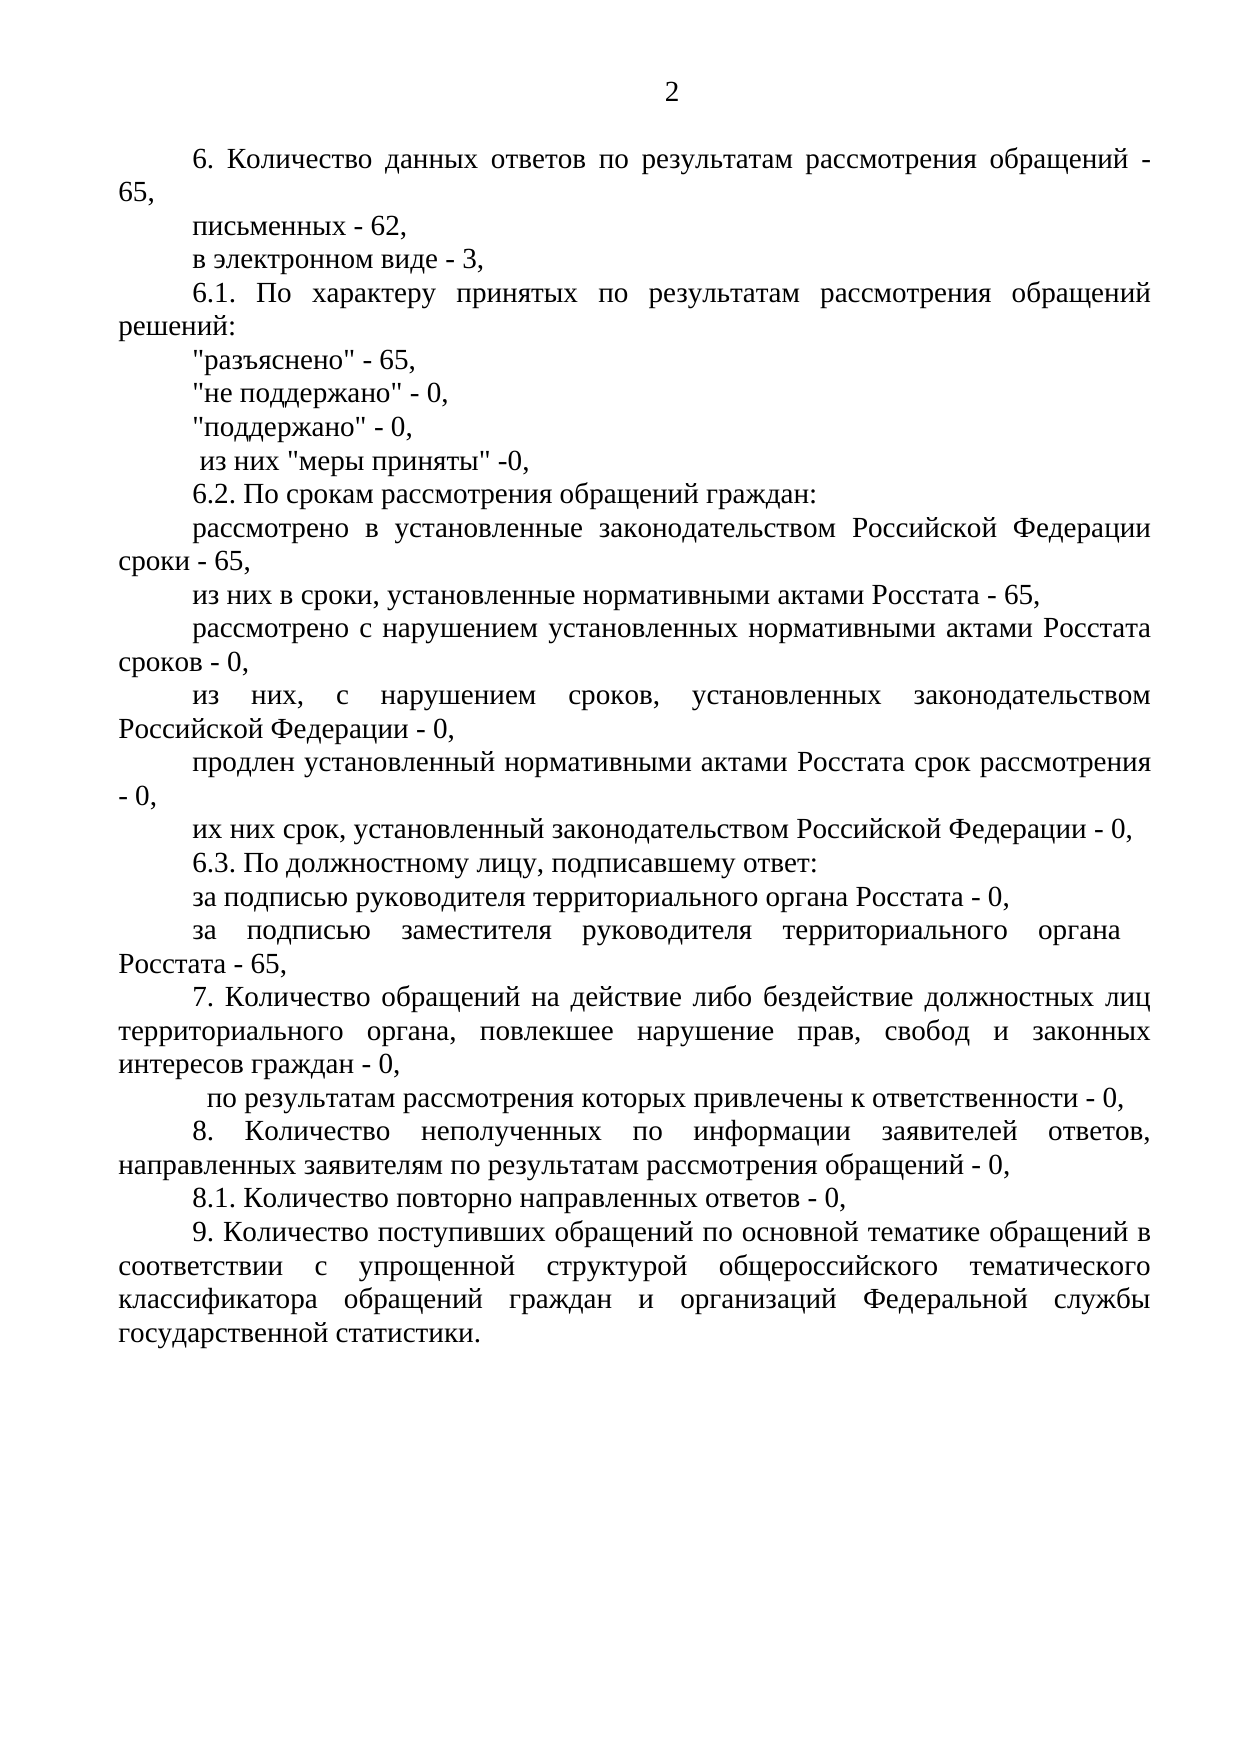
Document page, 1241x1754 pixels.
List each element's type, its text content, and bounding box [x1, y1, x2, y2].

text за подписью заместителя руководителя территориального органа Росстата - 65, [118, 912, 1152, 979]
text "поддержано" - 0, [118, 409, 1152, 443]
text 9. Количество поступивших обращений по основной тематике обращений в соответствии с упрощенной структурой общероссийского тематического классификатора обращений граждан и организаций Федеральной службы государственной статистики. [118, 1214, 1152, 1348]
text 6. Количество данных ответов по результатам рассмотрения обращений - 65, [118, 141, 1152, 208]
text 8. Количество неполученных по информации заявителей ответов, направленных заявителям по результатам рассмотрения обращений - 0, [118, 1113, 1152, 1181]
text рассмотрено с нарушением установленных нормативными актами Росстата сроков - 0, [118, 610, 1152, 677]
text 6.3. По должностному лицу, подписавшему ответ: [118, 845, 1152, 879]
text из них в сроки, установленные нормативными актами Росстата - 65, [118, 577, 1152, 610]
text письменных - 62, [118, 208, 1152, 241]
text за подписью руководителя территориального органа Росстата - 0, [118, 879, 1152, 912]
text в электронном виде - 3, [118, 241, 1152, 275]
text 6.2. По срокам рассмотрения обращений граждан: [118, 476, 1152, 510]
text из них "меры приняты" -0, [118, 443, 1152, 476]
text по результатам рассмотрения которых привлечены к ответственности - 0, [118, 1080, 1152, 1113]
text 7. Количество обращений на действие либо бездействие должностных лиц территориального органа, повлекшее нарушение прав, свобод и законных интересов граждан - 0, [118, 979, 1152, 1080]
text их них срок, установленный законодательством Российской Федерации - 0, [118, 812, 1152, 845]
text из них, с нарушением сроков, установленных законодательством Российской Федерации - 0, [118, 677, 1152, 744]
text "не поддержано" - 0, [118, 376, 1152, 409]
text продлен установленный нормативными актами Росстата срок рассмотрения - 0, [118, 744, 1152, 812]
text рассмотрено в установленные законодательством Российской Федерации сроки - 65, [118, 510, 1152, 577]
text 6.1. По характеру принятых по результатам рассмотрения обращений решений: [118, 275, 1152, 342]
text 8.1. Количество повторно направленных ответов - 0, [118, 1181, 1152, 1214]
text "разъяснено" - 65, [118, 342, 1152, 376]
